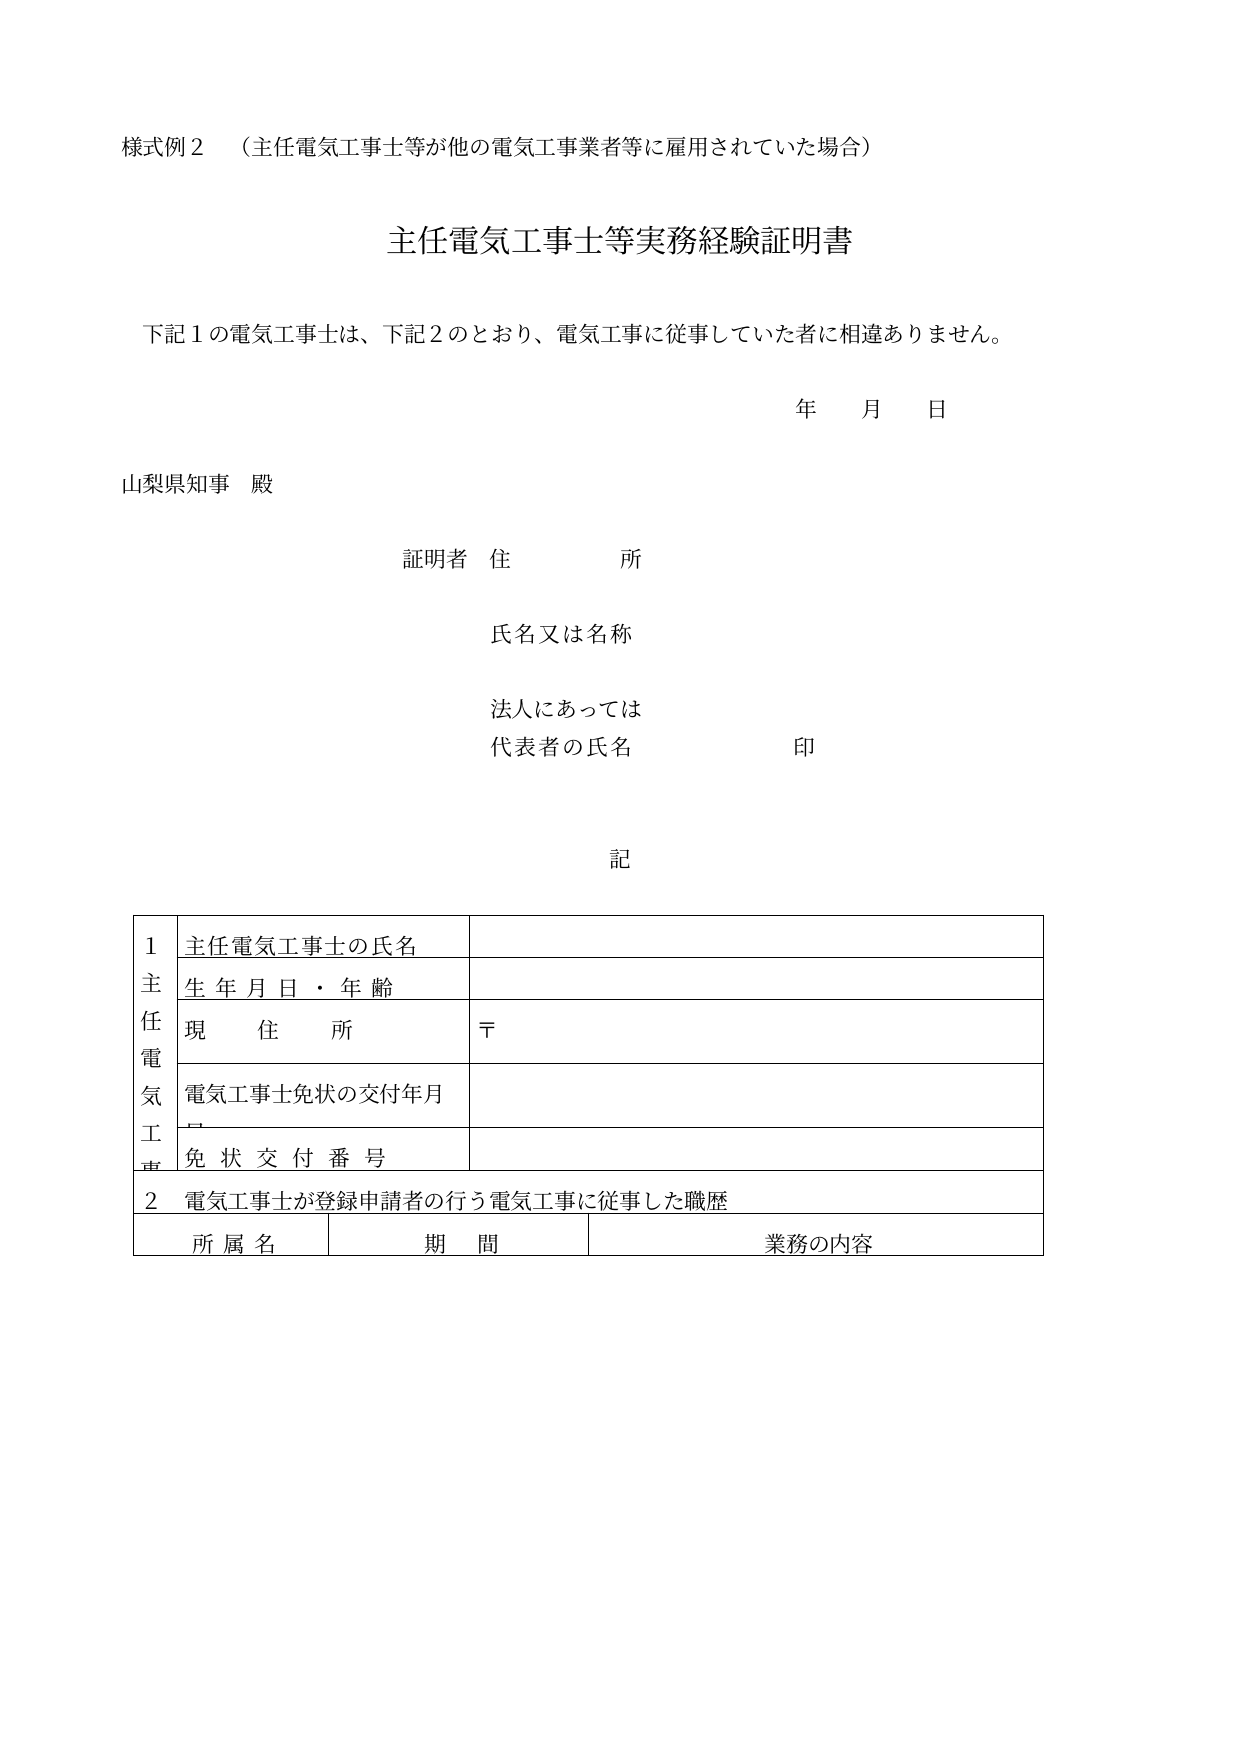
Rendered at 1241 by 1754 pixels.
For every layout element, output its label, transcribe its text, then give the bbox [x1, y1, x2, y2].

table_cell 電気工事士免状の交付年月 日 [178, 1064, 469, 1127]
text 下記１の電気工事士は、下記２のとおり、電気工事に従事していた者に相違ありません。 [121, 314, 1119, 352]
text 代表者の氏名 印 [121, 727, 1119, 764]
text 氏名又は名称 [121, 614, 1119, 652]
table_cell [470, 1064, 1043, 1127]
table_cell 業務の内容 [589, 1214, 1043, 1255]
table_header １ 主 任 電 気 工 事 士 [134, 916, 177, 1170]
table_cell ２ 電気工事士が登録申請者の行う電気工事に従事した職歴 [134, 1171, 1043, 1212]
text 記 [121, 839, 1119, 877]
text 年 月 日 [121, 389, 1119, 427]
text 様式例２ （主任電気工事士等が他の電気工事業者等に雇用されていた場合） [121, 127, 1119, 164]
text 山梨県知事 殿 [121, 464, 1119, 502]
table_cell 現住所 [178, 1000, 469, 1063]
table_cell 所属名 [134, 1214, 328, 1255]
table_cell 期間 [329, 1214, 588, 1255]
table_header 主任電気工事士の氏名 [178, 916, 469, 957]
table_cell 〒 [470, 1000, 1043, 1063]
table_cell [470, 1128, 1043, 1170]
text 主任電気工事士等実務経験証明書 [121, 202, 1119, 277]
table_cell [470, 958, 1043, 999]
text 法人にあっては [121, 689, 1119, 727]
text 証明者 住 所 [121, 539, 1119, 577]
table_cell 生年月日・年齢 [178, 958, 469, 999]
table_header [470, 916, 1043, 957]
table_cell 免状交付番号 [178, 1128, 469, 1170]
